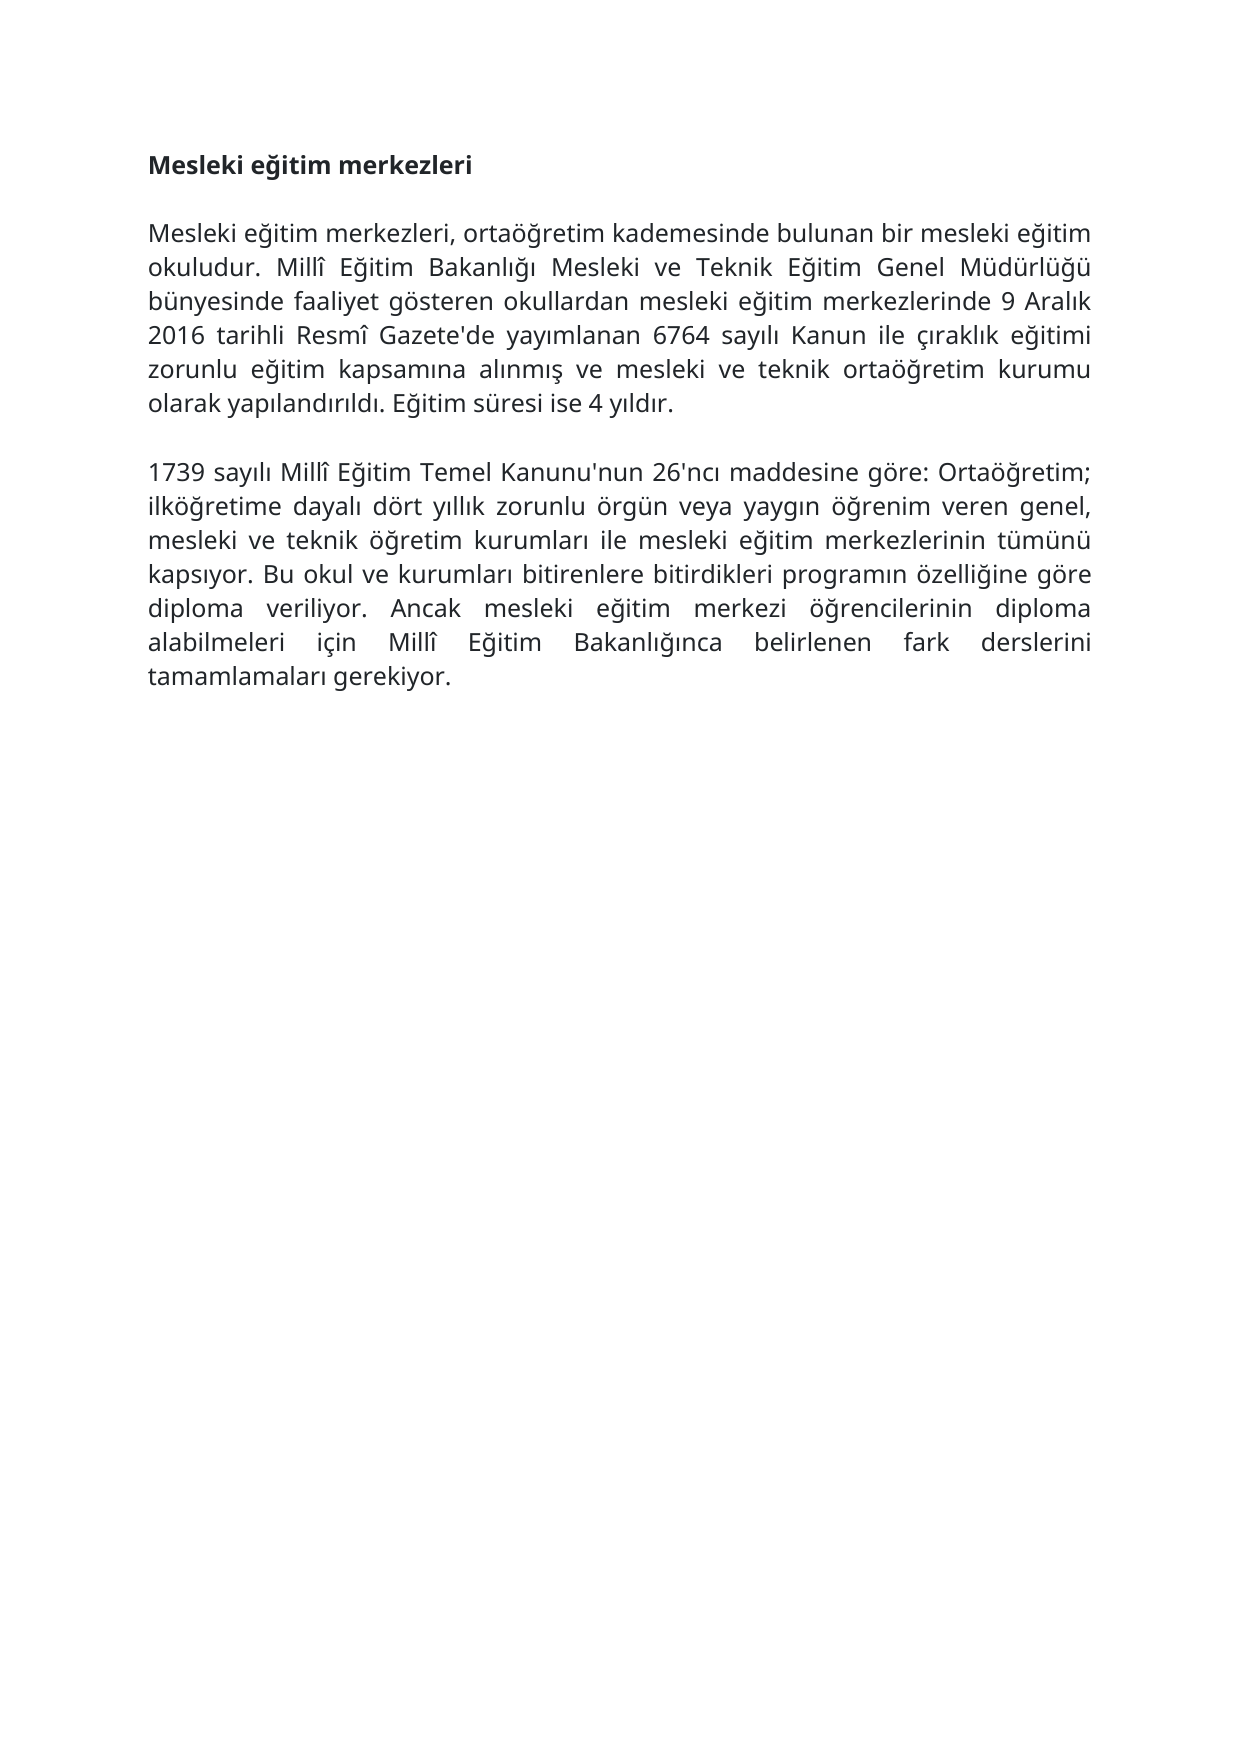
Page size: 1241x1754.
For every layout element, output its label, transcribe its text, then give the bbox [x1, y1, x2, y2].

text Mesleki eğitim merkezleri, ortaöğretim kademesinde bulunan bir mesleki eğitim okuludur. Millî Eğitim Bakanlığı Mesleki ve Teknik Eğitim Genel Müdürlüğü bünyesinde faaliyet gösteren okullardan mesleki eğitim merkezlerinde 9 Aralık 2016 tarihli Resmî Gazete'de yayımlanan 6764 sayılı Kanun ile çıraklık eğitimi zorunlu eğitim kapsamına alınmış ve mesleki ve teknik ortaöğretim kurumu olarak yapılandırıldı. Eğitim süresi ise 4 yıldır. [148, 216, 1093, 420]
text Mesleki eğitim merkezleri [148, 148, 1093, 182]
text 1739 sayılı Millî Eğitim Temel Kanunu'nun 26'ncı maddesine göre: Ortaöğretim; ilköğretime dayalı dört yıllık zorunlu örgün veya yaygın öğrenim veren genel, mesleki ve teknik öğretim kurumları ile mesleki eğitim merkezlerinin tümünü kapsıyor. Bu okul ve kurumları bitirenlere bitirdikleri programın özelliğine göre diploma veriliyor. Ancak mesleki eğitim merkezi öğrencilerinin diploma alabilmeleri için Millî Eğitim Bakanlığınca belirlenen fark derslerini tamamlamaları gerekiyor. [148, 454, 1093, 693]
